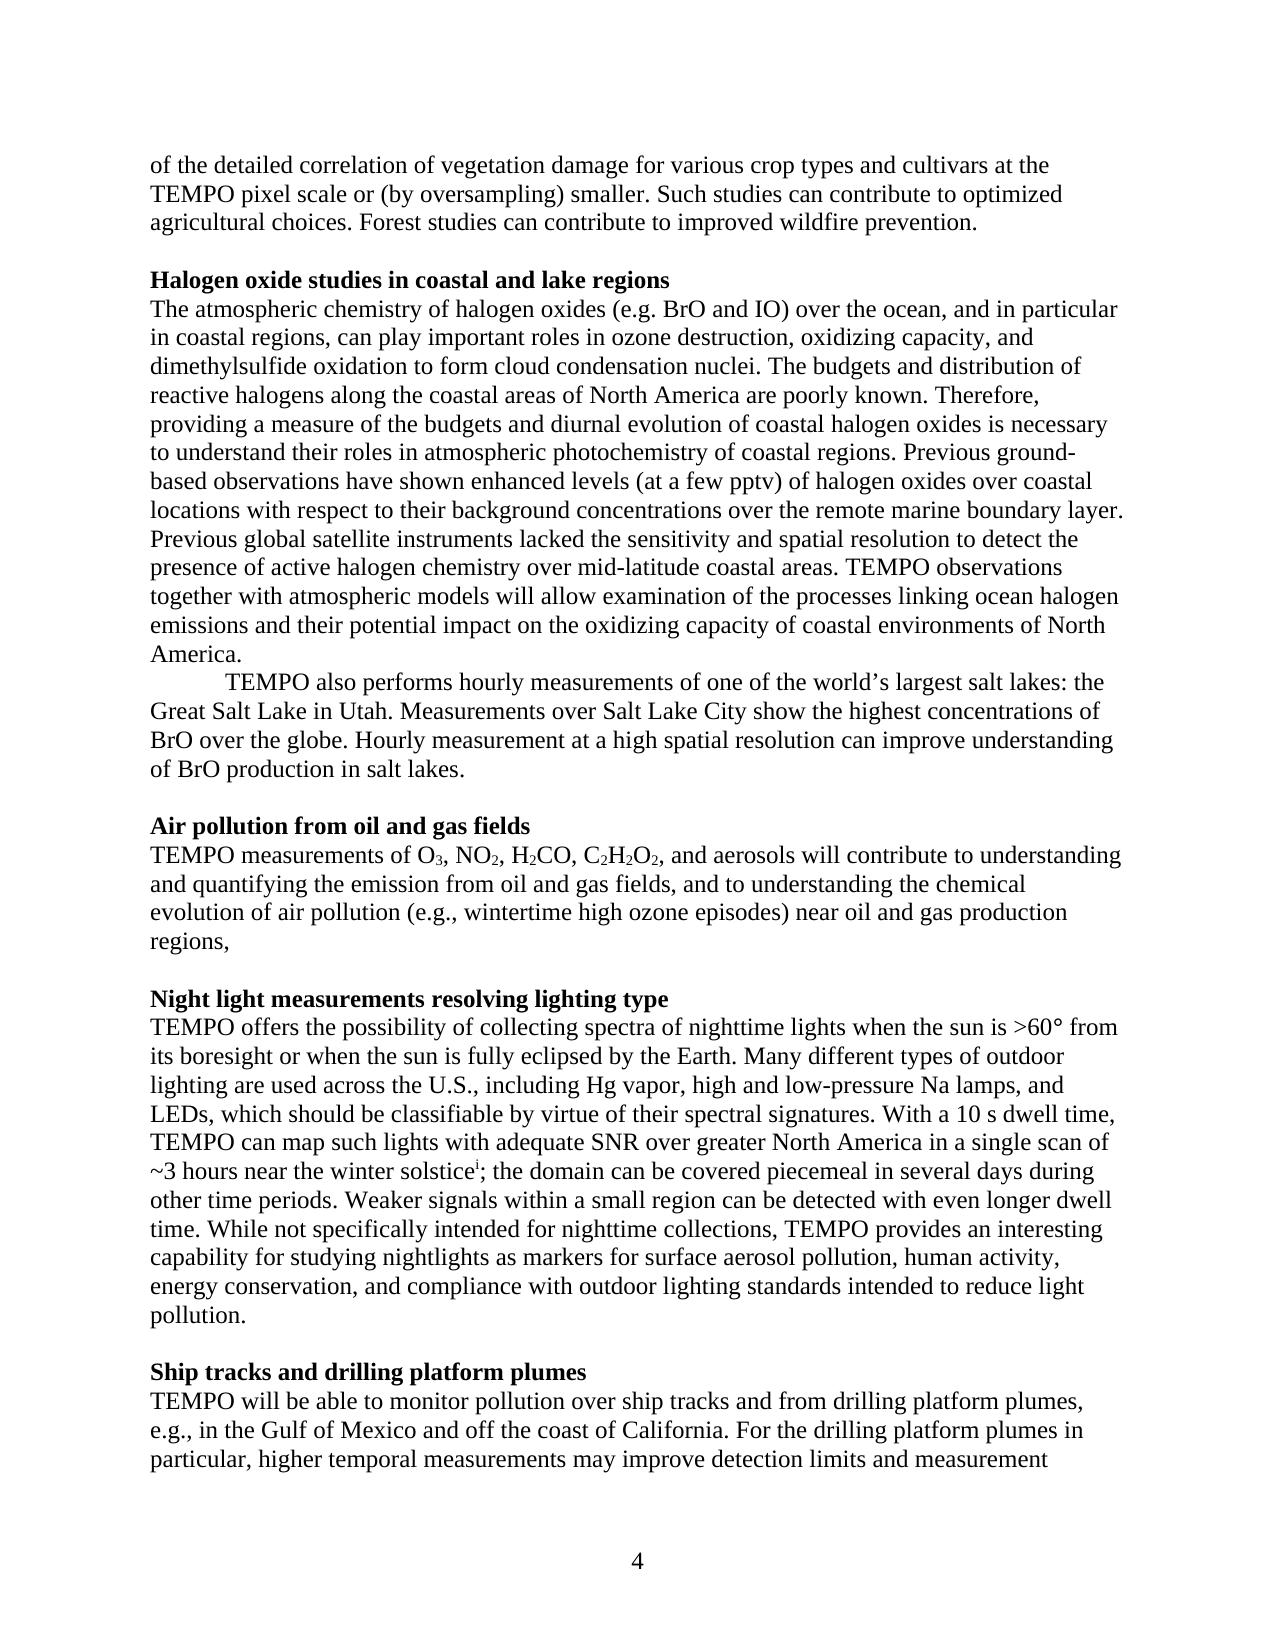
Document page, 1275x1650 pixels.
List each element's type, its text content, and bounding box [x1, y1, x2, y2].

text Night light measurements resolving lighting type [150, 984, 1125, 1012]
text Ship tracks and drilling platform plumes [150, 1357, 1125, 1386]
text Halogen oxide studies in coastal and lake regions [150, 265, 1125, 294]
text TEMPO also performs hourly measurements of one of the world’s largest salt lakes: the Great Salt Lake in Utah. Measurements over Salt Lake City show the highest concentrations of BrO over the globe. Hourly measurement at a high spatial resolution can improve understanding of BrO production in salt lakes. [150, 667, 1125, 782]
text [150, 150, 1125, 236]
text TEMPO measurements of O3, NO2, H2CO, C2H2O2, and aerosols will contribute to understanding and quantifying the emission from oil and gas fields, and to understanding the chemical evolution of air pollution (e.g., wintertime high ozone episodes) near oil and gas production regions, [150, 840, 1125, 955]
text TEMPO offers the possibility of collecting spectra of nighttime lights when the sun is >60° from its boresight or when the sun is fully eclipsed by the Earth. Many different types of outdoor lighting are used across the U.S., including Hg vapor, high and low-pressure Na lamps, and LEDs, which should be classifiable by virtue of their spectral signatures. With a 10 s dwell time, TEMPO can map such lights with adequate SNR over greater North America in a single scan of ~3 hours near the winter solstice; the domain can be covered piecemeal in several days during other time periods. Weaker signals within a small region can be detected with even longer dwell time. While not specifically intended for nighttime collections, TEMPO provides an interesting capability for studying nightlights as markers for surface aerosol pollution, human activity, energy conservation, and compliance with outdoor lighting standards intended to reduce light pollution. [150, 1012, 1125, 1329]
text The atmospheric chemistry of halogen oxides (e.g. BrO and IO) over the ocean, and in particular in coastal regions, can play important roles in ozone destruction, oxidizing capacity, and dimethylsulfide oxidation to form cloud condensation nuclei. The budgets and distribution of reactive halogens along the coastal areas of North America are poorly known. Therefore, providing a measure of the budgets and diurnal evolution of coastal halogen oxides is necessary to understand their roles in atmospheric photochemistry of coastal regions. Previous ground-based observations have shown enhanced levels (at a few pptv) of halogen oxides over coastal locations with respect to their background concentrations over the remote marine boundary layer. Previous global satellite instruments lacked the sensitivity and spatial resolution to detect the presence of active halogen chemistry over mid-latitude coastal areas. TEMPO observations together with atmospheric models will allow examination of the processes linking ocean halogen emissions and their potential impact on the oxidizing capacity of coastal environments of North America. [150, 294, 1125, 667]
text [150, 1386, 1125, 1472]
text Air pollution from oil and gas fields [150, 811, 1125, 840]
